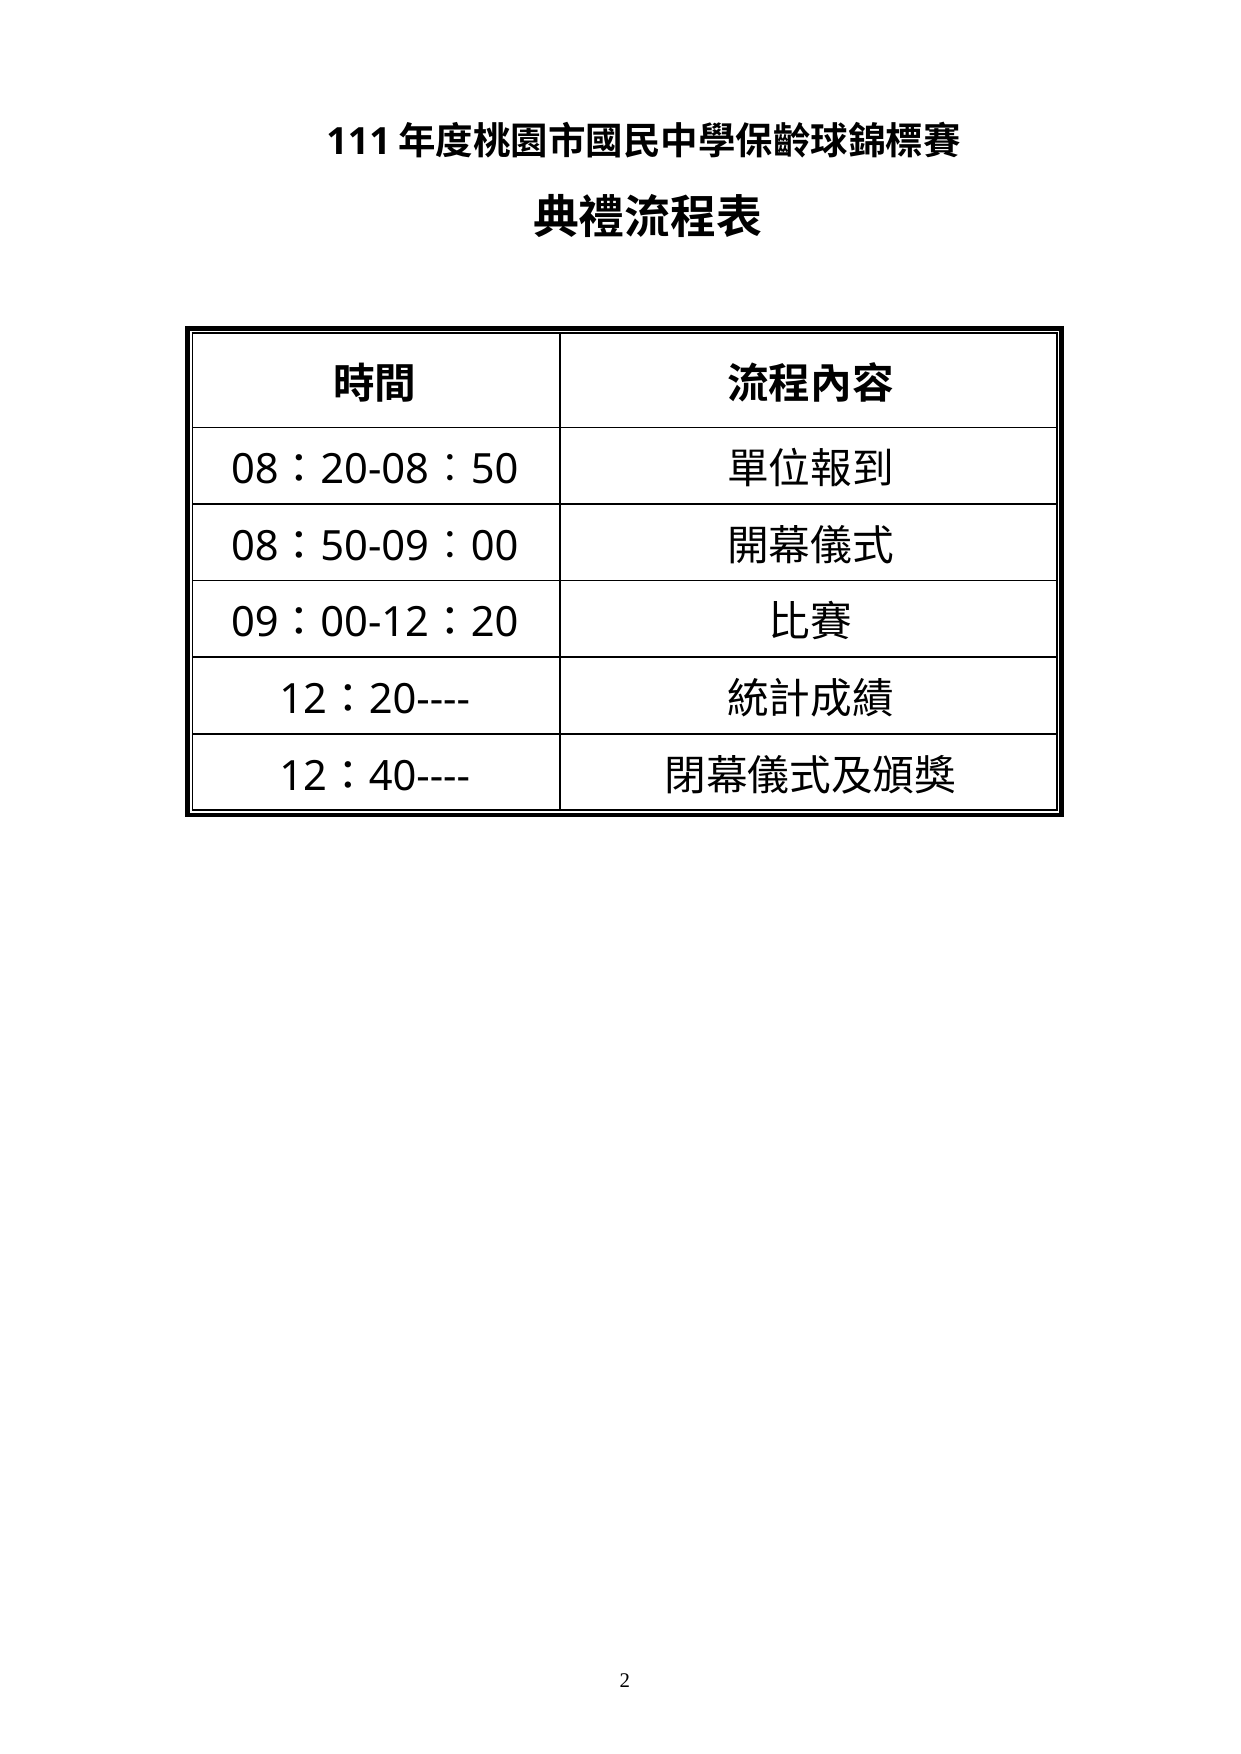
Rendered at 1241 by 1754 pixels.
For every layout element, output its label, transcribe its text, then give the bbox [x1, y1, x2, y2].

table_header 流程內容 [561, 334, 1056, 427]
text 111年度桃園市國民中學保齡球錦標賽 [112, 101, 1137, 176]
text 典禮流程表 [112, 176, 1137, 251]
table_cell 比賽 [561, 581, 1056, 656]
table_cell 09：00-12：20 [193, 581, 559, 656]
table_cell 12：20---- [193, 658, 559, 733]
table_cell 單位報到 [561, 428, 1056, 503]
table_cell 08：50-09︰00 [193, 505, 559, 580]
table_cell 08：20-08︰50 [193, 428, 559, 503]
table_cell 開幕儀式 [561, 505, 1056, 580]
table_cell 統計成績 [561, 658, 1056, 733]
table_cell 12：40---- [193, 735, 559, 809]
table_cell 閉幕儀式及頒獎 [561, 735, 1056, 809]
table_header 時間 [193, 334, 559, 427]
